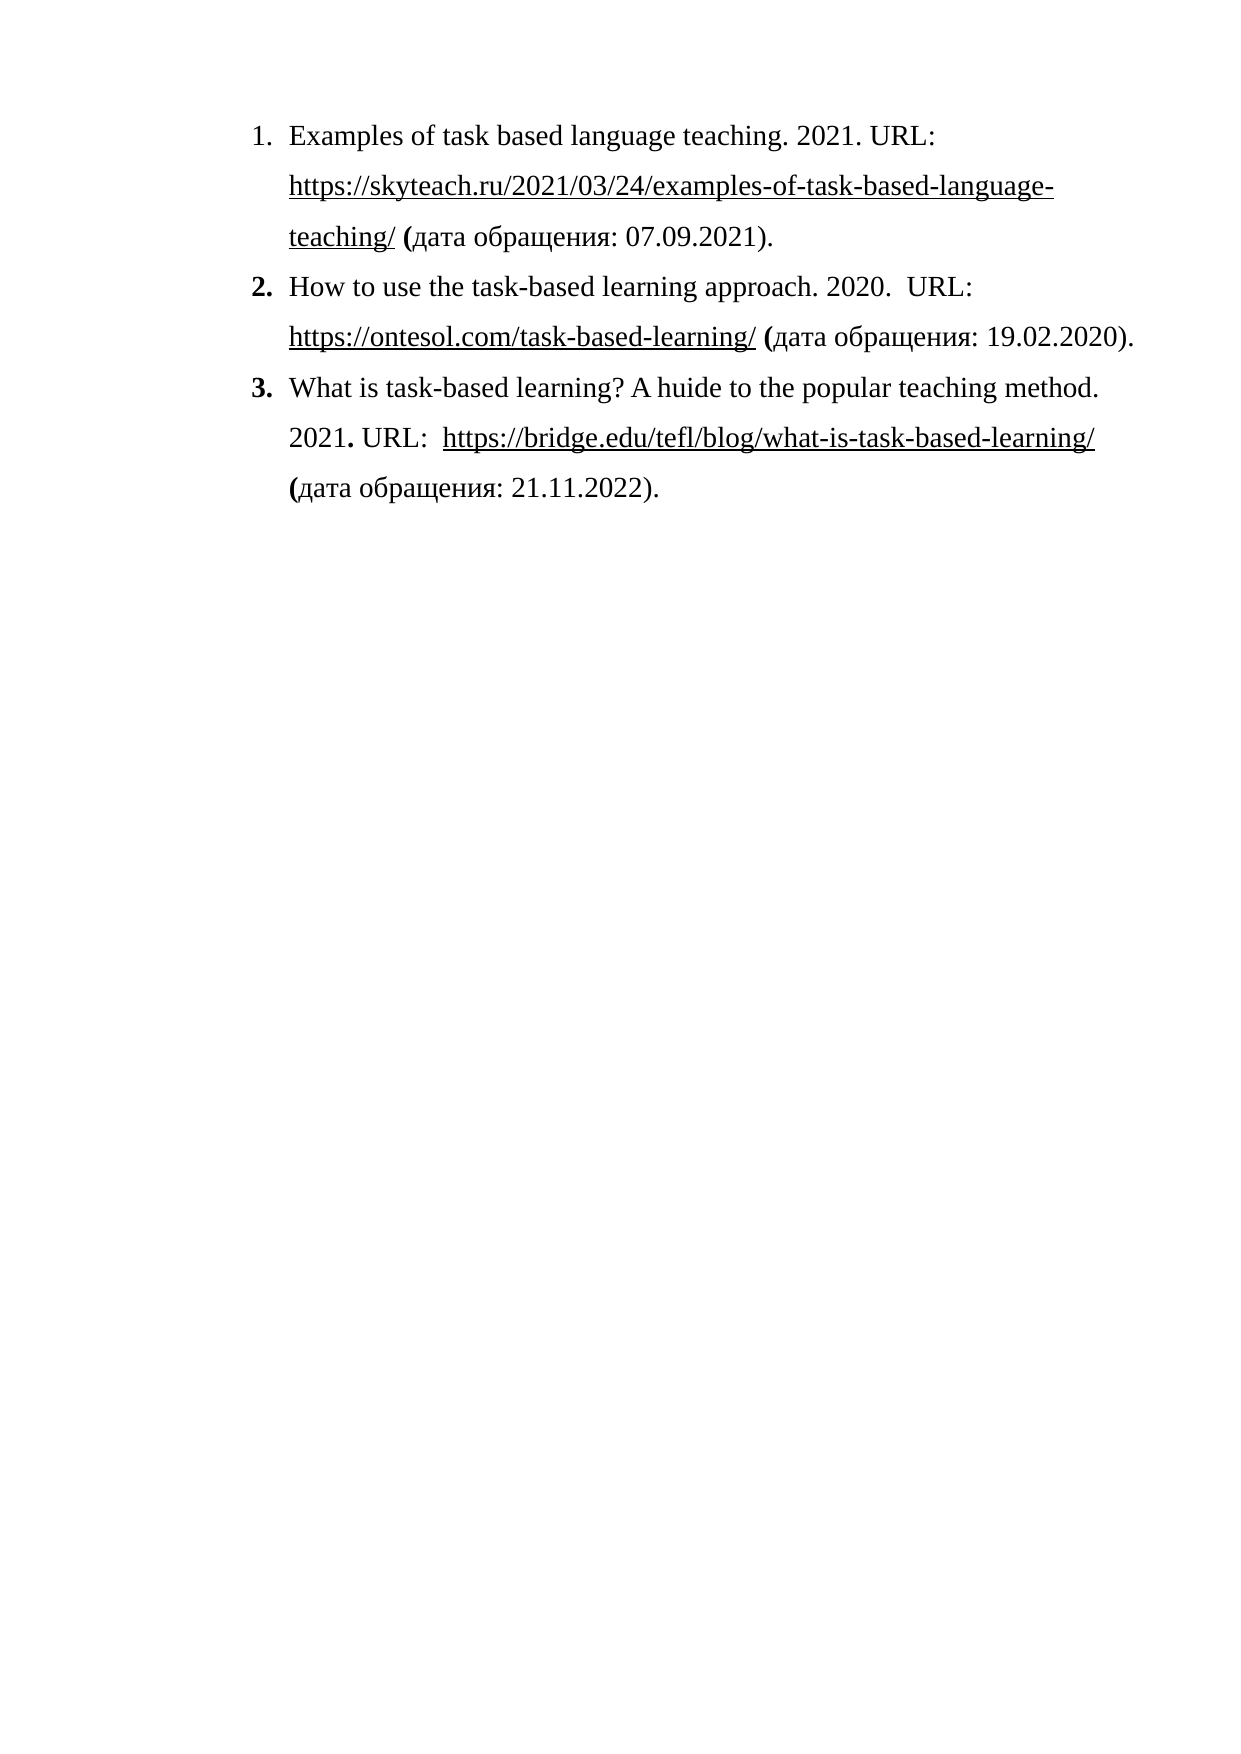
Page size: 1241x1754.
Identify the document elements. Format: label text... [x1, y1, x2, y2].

list How to use the task-based learning approach. 2020. URL: https://ontesol.com/task-based-learning/ (дата обращения: 19.02.2020). [251, 269, 1152, 353]
list Examples of task based language teaching. 2021. URL: https://skyteach.ru/2021/03/24/examples-of-task-based-language-teaching/ (дата обращения: 07.09.2021). [251, 118, 1152, 252]
list What is task-based learning? A huide to the popular teaching method. 2021. URL: https://bridge.edu/tefl/blog/what-is-task-based-learning/ (дата обращения: 21.11.2022). [251, 370, 1152, 504]
